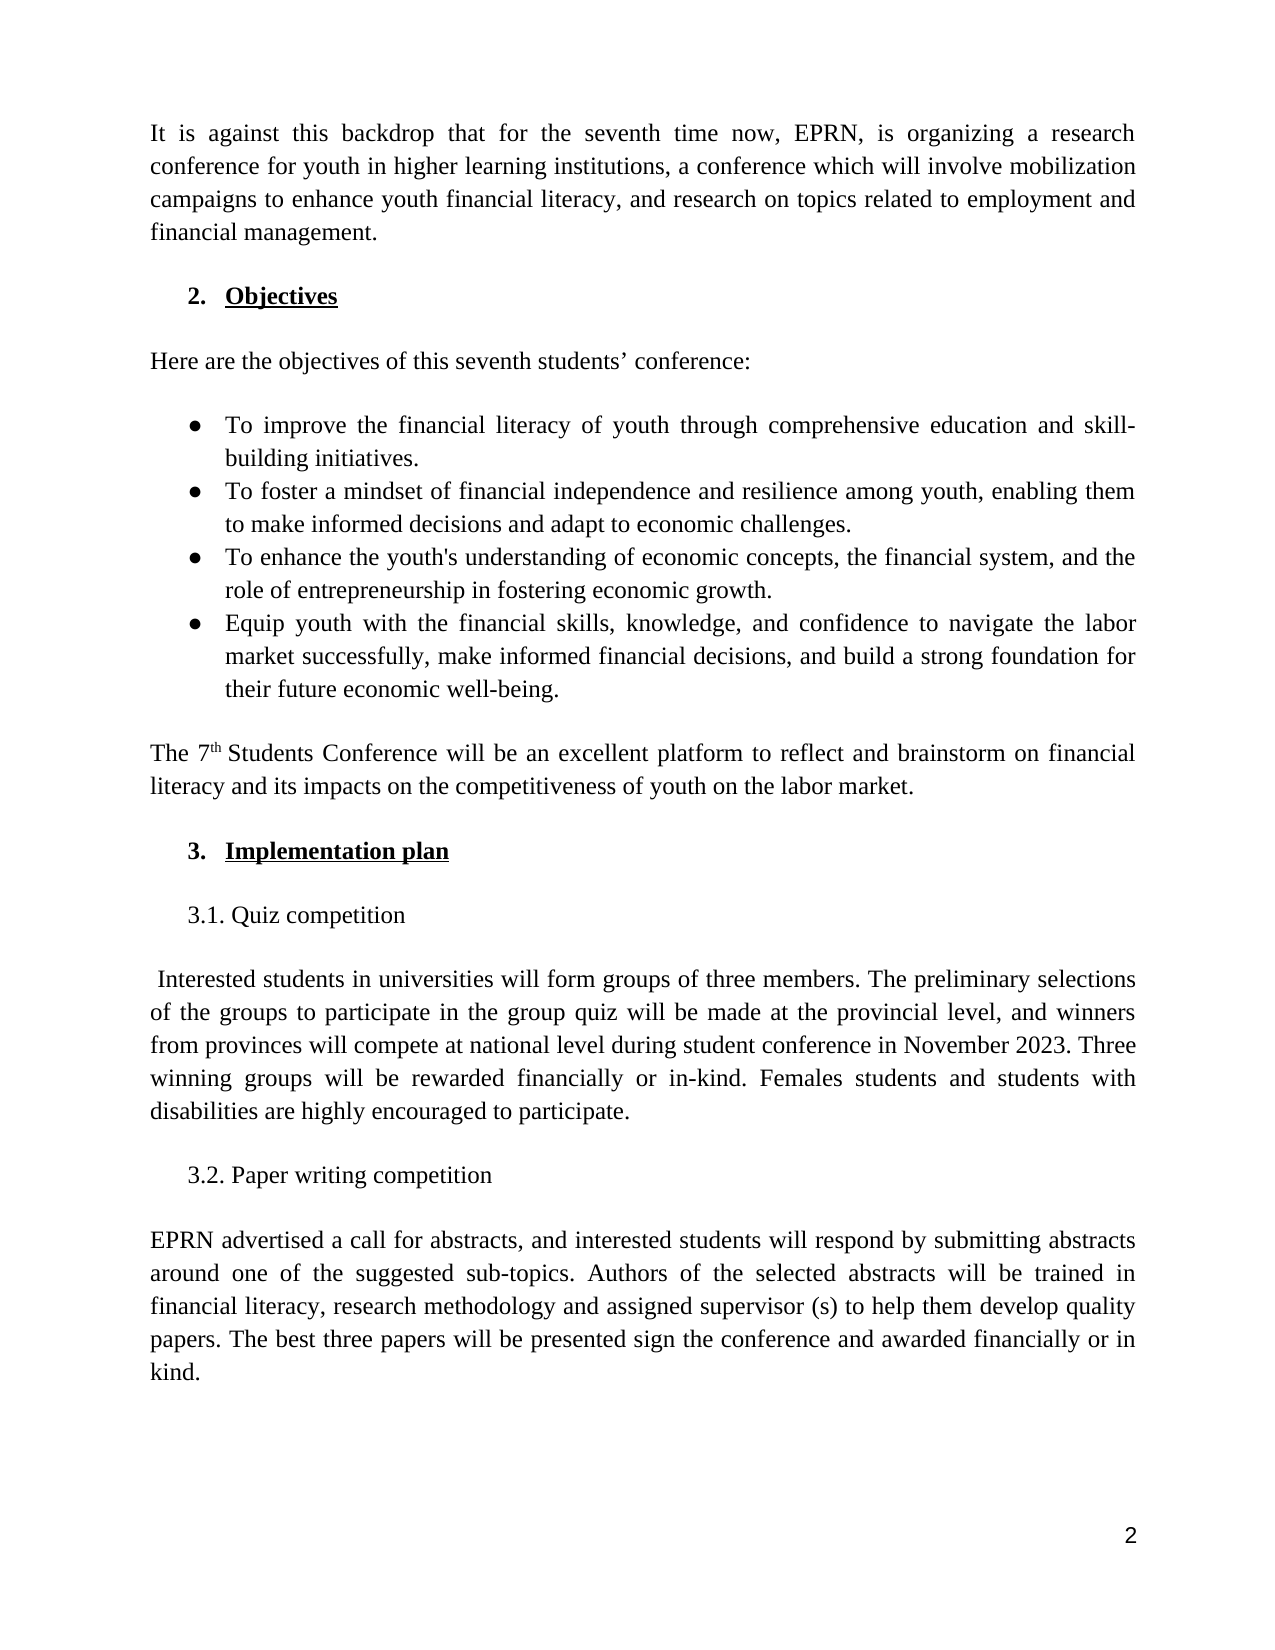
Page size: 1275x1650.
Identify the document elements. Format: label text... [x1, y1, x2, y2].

list To improve the financial literacy of youth through comprehensive education and skill-building initiatives. [187, 410, 1137, 472]
text 3.2. Paper writing competition [187, 1161, 1137, 1189]
list To enhance the youth's understanding of economic concepts, the financial system, and the role of entrepreneurship in fostering economic growth. [187, 542, 1137, 604]
text EPRN advertised a call for abstracts, and interested students will respond by submitting abstracts around one of the suggested sub-topics. Authors of the selected abstracts will be trained in financial literacy, research methodology and assigned supervisor (s) to help them develop quality papers. The best three papers will be presented sign the conference and awarded financially or in kind. [150, 1225, 1137, 1386]
list Equip youth with the financial skills, knowledge, and confidence to navigate the labor market successfully, make informed financial decisions, and build a strong foundation for their future economic well-being. [187, 608, 1137, 703]
list To foster a mindset of financial independence and resilience among youth, enabling them to make informed decisions and adapt to economic challenges. [187, 476, 1137, 538]
text It is against this backdrop that for the seventh time now, EPRN, is organizing a research conference for youth in higher learning institutions, a conference which will involve mobilization campaigns to enhance youth financial literacy, and research on topics related to employment and financial management. [150, 118, 1137, 246]
text Interested students in universities will form groups of three members. The preliminary selections of the groups to participate in the group quiz will be made at the provincial level, and winners from provinces will compete at national level during student conference in November 2023. Three winning groups will be rewarded financially or in-kind. Females students and students with disabilities are highly encouraged to participate. [150, 964, 1137, 1125]
text 3.1. Quiz competition [187, 900, 1137, 929]
text Here are the objectives of this seventh students’ conference: [150, 346, 1137, 374]
list Implementation plan [187, 836, 1137, 864]
list Objectives [187, 281, 1137, 310]
text The 7th Students Conference will be an excellent platform to reflect and brainstorm on financial literacy and its impacts on the competitiveness of youth on the labor market. [150, 738, 1137, 800]
